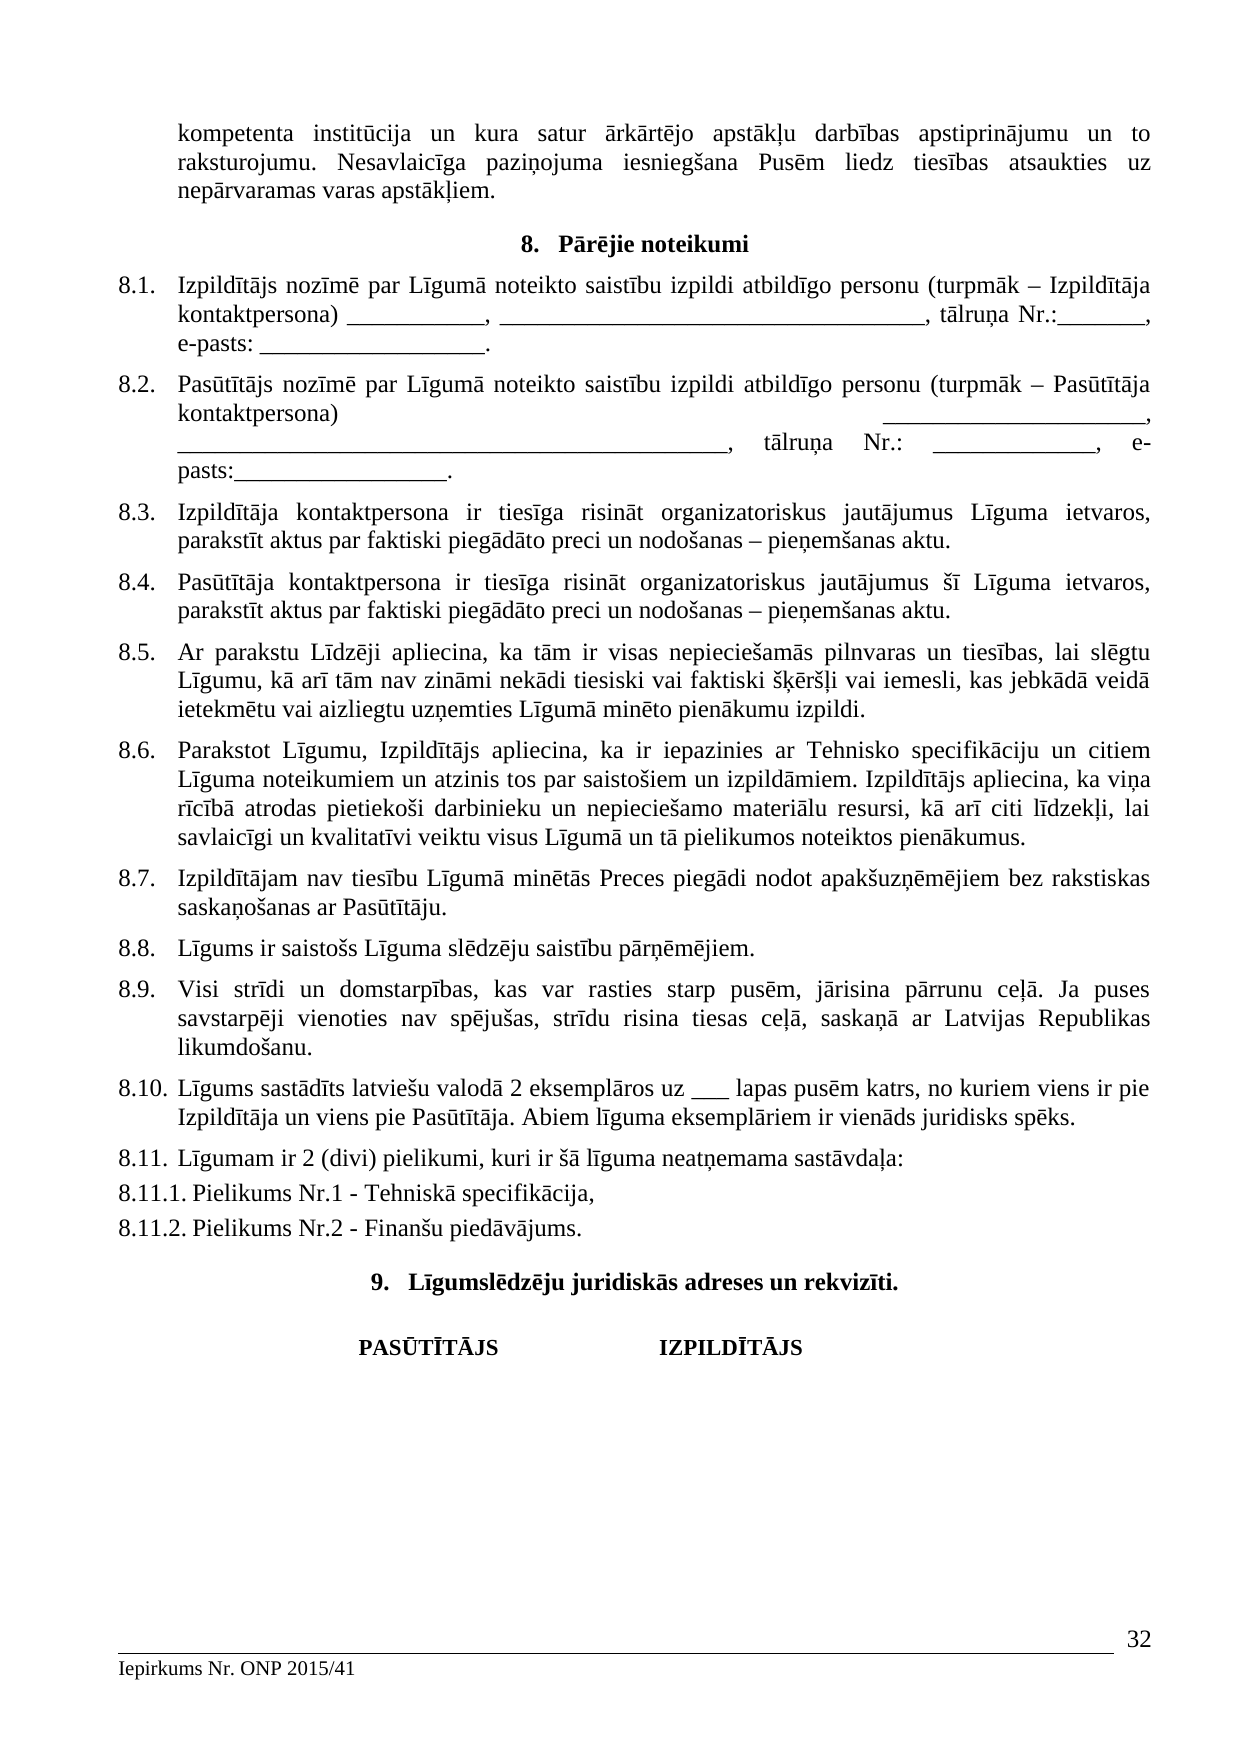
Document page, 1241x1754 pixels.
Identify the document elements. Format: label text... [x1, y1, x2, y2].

list Ar parakstu Līdzēji apliecina, ka tām ir visas nepieciešamās pilnvaras un tiesības, lai slēgtu Līgumu, kā arī tām nav zināmi nekādi tiesiski vai faktiski šķēršļi vai iemesli, kas jebkādā veidā ietekmētu vai aizliegtu uzņemties Līgumā minēto pienākumu izpildi. [118, 637, 1152, 723]
table_header IZPILDĪTĀJS z.v. z.v. [648, 1309, 922, 1396]
list Pielikums Nr.2 - Finanšu piedāvājums. [118, 1213, 1152, 1242]
list Pārējie noteikumi [118, 229, 1152, 258]
list Izpildītāja kontaktpersona ir tiesīga risināt organizatoriskus jautājumus Līguma ietvaros, parakstīt aktus par faktiski piegādāto preci un nodošanas – pieņemšanas aktu. [118, 497, 1152, 554]
list Pielikums Nr.1 - Tehniskā specifikācija, [118, 1178, 1152, 1207]
list Līgumam ir 2 (divi) pielikumi, kuri ir šā līguma neatņemama sastāvdaļa: [118, 1143, 1152, 1172]
list Pasūtītāja kontaktpersona ir tiesīga risināt organizatoriskus jautājumus šī Līguma ietvaros, parakstīt aktus par faktiski piegādāto preci un nodošanas – pieņemšanas aktu. [118, 567, 1152, 624]
table_header PASŪTĪTĀJS [348, 1309, 647, 1396]
list Līgumslēdzēju juridiskās adreses un rekvizīti. [118, 1267, 1152, 1296]
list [118, 118, 1152, 204]
list Visi strīdi un domstarpības, kas var rasties starp pusēm, jārisina pārrunu ceļā. Ja puses savstarpēji vienoties nav spējušas, strīdu risina tiesas ceļā, saskaņā ar Latvijas Republikas likumdošanu. [118, 974, 1152, 1061]
list Parakstot Līgumu, Izpildītājs apliecina, ka ir iepazinies ar Tehnisko specifikāciju un citiem Līguma noteikumiem un atzinis tos par saistošiem un izpildāmiem. Izpildītājs apliecina, ka viņa rīcībā atrodas pietiekoši darbinieku un nepieciešamo materiālu resursi, kā arī citi līdzekļi, lai savlaicīgi un kvalitatīvi veiktu visus Līgumā un tā pielikumos noteiktos pienākumus. [118, 736, 1152, 851]
list Pasūtītājs nozīmē par Līgumā noteikto saistību izpildi atbildīgo personu (turpmāk – Pasūtītāja kontaktpersona) _____________________, ____________________________________________, tālruņa Nr.: _____________, e-pasts:_________________. [118, 369, 1152, 484]
list Līgums ir saistošs Līguma slēdzēju saistību pārņēmējiem. [118, 933, 1152, 962]
list Izpildītājam nav tiesību Līgumā minētās Preces piegādi nodot apakšuzņēmējiem bez rakstiskas saskaņošanas ar Pasūtītāju. [118, 863, 1152, 921]
list Līgums sastādīts latviešu valodā 2 eksemplāros uz ___ lapas pusēm katrs, no kuriem viens ir pie Izpildītāja un viens pie Pasūtītāja. Abiem līguma eksemplāriem ir vienāds juridisks spēks. [118, 1073, 1152, 1131]
list Izpildītājs nozīmē par Līgumā noteikto saistību izpildi atbildīgo personu (turpmāk – Izpildītāja kontaktpersona) ___________, __________________________________, tālruņa Nr.:_______, e-pasts: __________________. [118, 271, 1152, 357]
